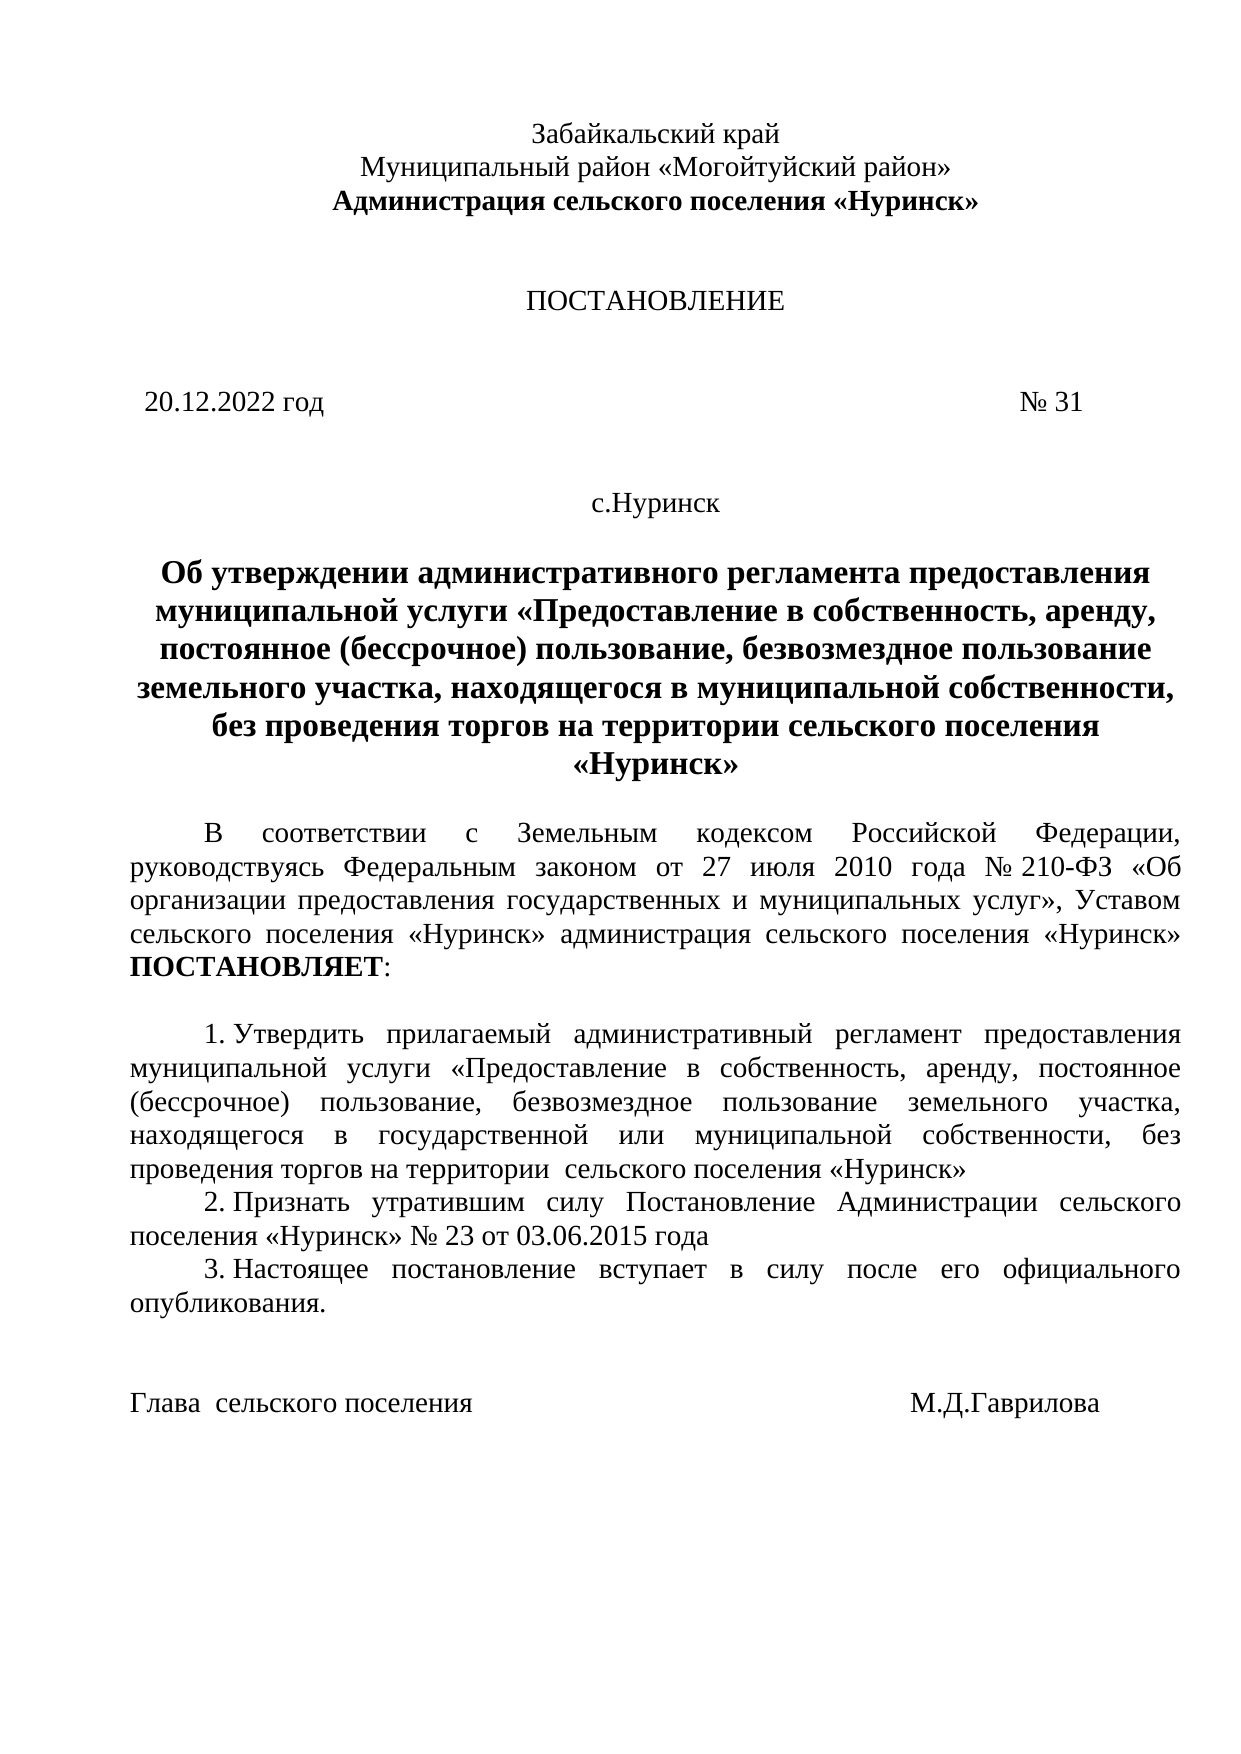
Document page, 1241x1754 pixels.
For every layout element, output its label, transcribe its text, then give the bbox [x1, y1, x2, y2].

text с.Нуринск [129, 485, 1182, 518]
text Об утверждении административного регламента предоставления муниципальной услуги «Предоставление в собственность, аренду, постоянное (бессрочное) пользование, безвозмездное пользование земельного участка, находящегося в муниципальной собственности, без проведения торгов на территории сельского поселения «Нуринск» [129, 552, 1182, 782]
text Глава сельского поселения М.Д.Гаврилова [129, 1386, 1182, 1419]
text Забайкальский край [129, 116, 1182, 149]
text В соответствии с Земельным кодексом Российской Федерации, руководствуясь Федеральным законом от 27 июля 2010 года № 210-ФЗ «Об организации предоставления государственных и муниципальных услуг», Уставом сельского поселения «Нуринск» администрация сельского поселения «Нуринск» ПОСТАНОВЛЯЕТ: [129, 815, 1182, 983]
text 1. Утвердить прилагаемый административный регламент предоставления муниципальной услуги «Предоставление в собственность, аренду, постоянное (бессрочное) пользование, безвозмездное пользование земельного участка, находящегося в государственной или муниципальной собственности, без проведения торгов на территории сельского поселения «Нуринск» [129, 1017, 1182, 1184]
text 3. Настоящее постановление вступает в силу после его официального опубликования. [129, 1251, 1182, 1318]
text Муниципальный район «Могойтуйский район» [129, 149, 1182, 183]
text Администрация сельского поселения «Нуринск» [129, 183, 1182, 216]
text 2. Признать утратившим силу Постановление Администрации сельского поселения «Нуринск» № 23 от 03.06.2015 года [129, 1184, 1182, 1251]
text ПОСТАНОВЛЕНИЕ [129, 283, 1182, 317]
text 20.12.2022 год № 31 [129, 384, 1182, 418]
